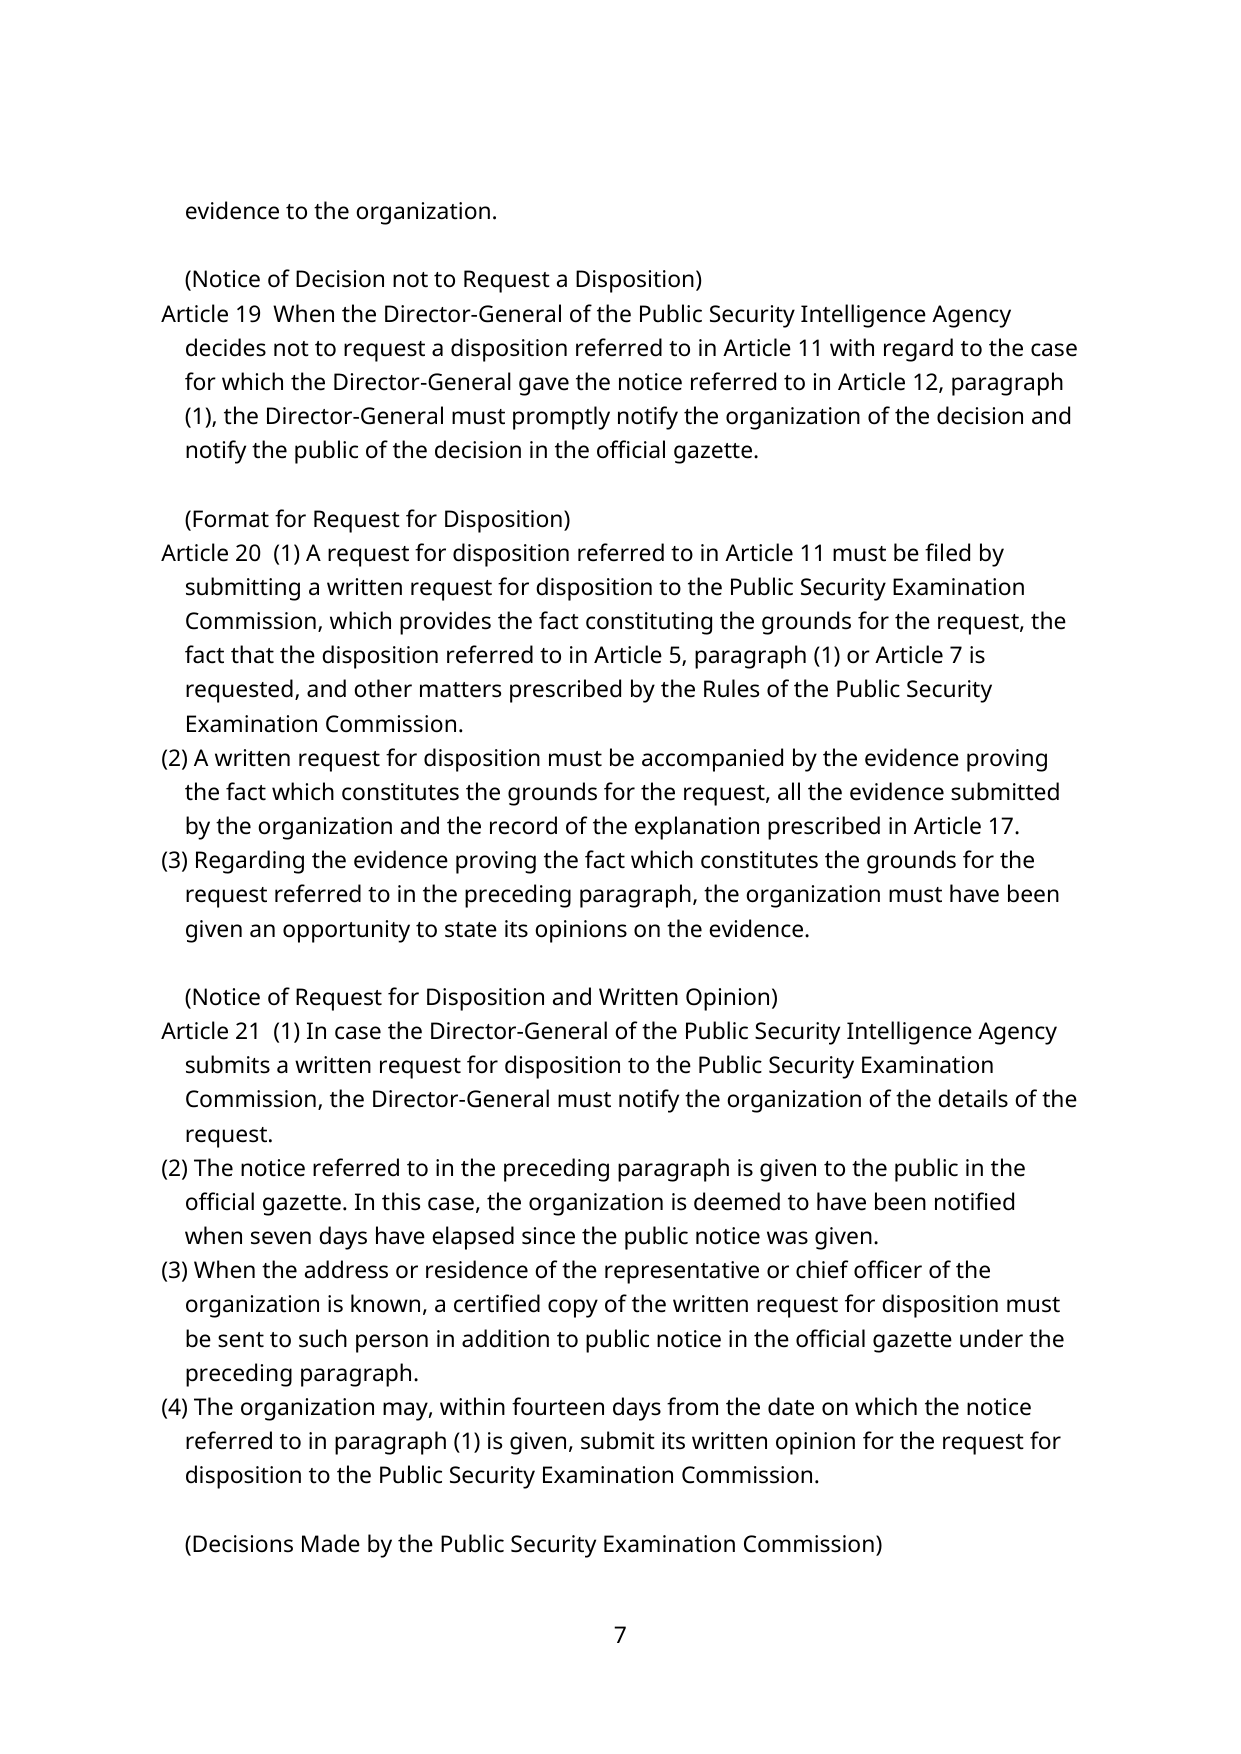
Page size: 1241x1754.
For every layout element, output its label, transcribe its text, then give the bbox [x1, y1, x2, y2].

text (Decisions Made by the Public Security Examination Commission) [184, 1526, 1079, 1560]
text (Format for Request for Disposition) [184, 501, 1079, 535]
text (4) The organization may, within fourteen days from the date on which the notice referred to in paragraph (1) is given, submit its written opinion for the request for disposition to the Public Security Examination Commission. [161, 1389, 1079, 1492]
text (2) A written request for disposition must be accompanied by the evidence proving the fact which constitutes the grounds for the request, all the evidence submitted by the organization and the record of the explanation prescribed in Article 17. [161, 740, 1079, 843]
text (3) Regarding the evidence proving the fact which constitutes the grounds for the request referred to in the preceding paragraph, the organization must have been given an opportunity to state its opinions on the evidence. [161, 843, 1079, 945]
text Article 20 (1) A request for disposition referred to in Article 11 must be filed by submitting a written request for disposition to the Public Security Examination Commission, which provides the fact constituting the grounds for the request, the fact that the disposition referred to in Article 5, paragraph (1) or Article 7 is requested, and other matters prescribed by the Rules of the Public Security Examination Commission. [161, 535, 1079, 740]
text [161, 194, 1079, 228]
text Article 19 When the Director-General of the Public Security Intelligence Agency decides not to request a disposition referred to in Article 11 with regard to the case for which the Director-General gave the notice referred to in Article 12, paragraph (1), the Director-General must promptly notify the organization of the decision and notify the public of the decision in the official gazette. [161, 296, 1079, 467]
text (3) When the address or residence of the representative or chief officer of the organization is known, a certified copy of the written request for disposition must be sent to such person in addition to public notice in the official gazette under the preceding paragraph. [161, 1253, 1079, 1389]
text (Notice of Decision not to Request a Disposition) [184, 262, 1079, 296]
text Article 21 (1) In case the Director-General of the Public Security Intelligence Agency submits a written request for disposition to the Public Security Examination Commission, the Director-General must notify the organization of the details of the request. [161, 1014, 1079, 1150]
text (Notice of Request for Disposition and Written Opinion) [184, 979, 1079, 1014]
text (2) The notice referred to in the preceding paragraph is given to the public in the official gazette. In this case, the organization is deemed to have been notified when seven days have elapsed since the public notice was given. [161, 1150, 1079, 1253]
